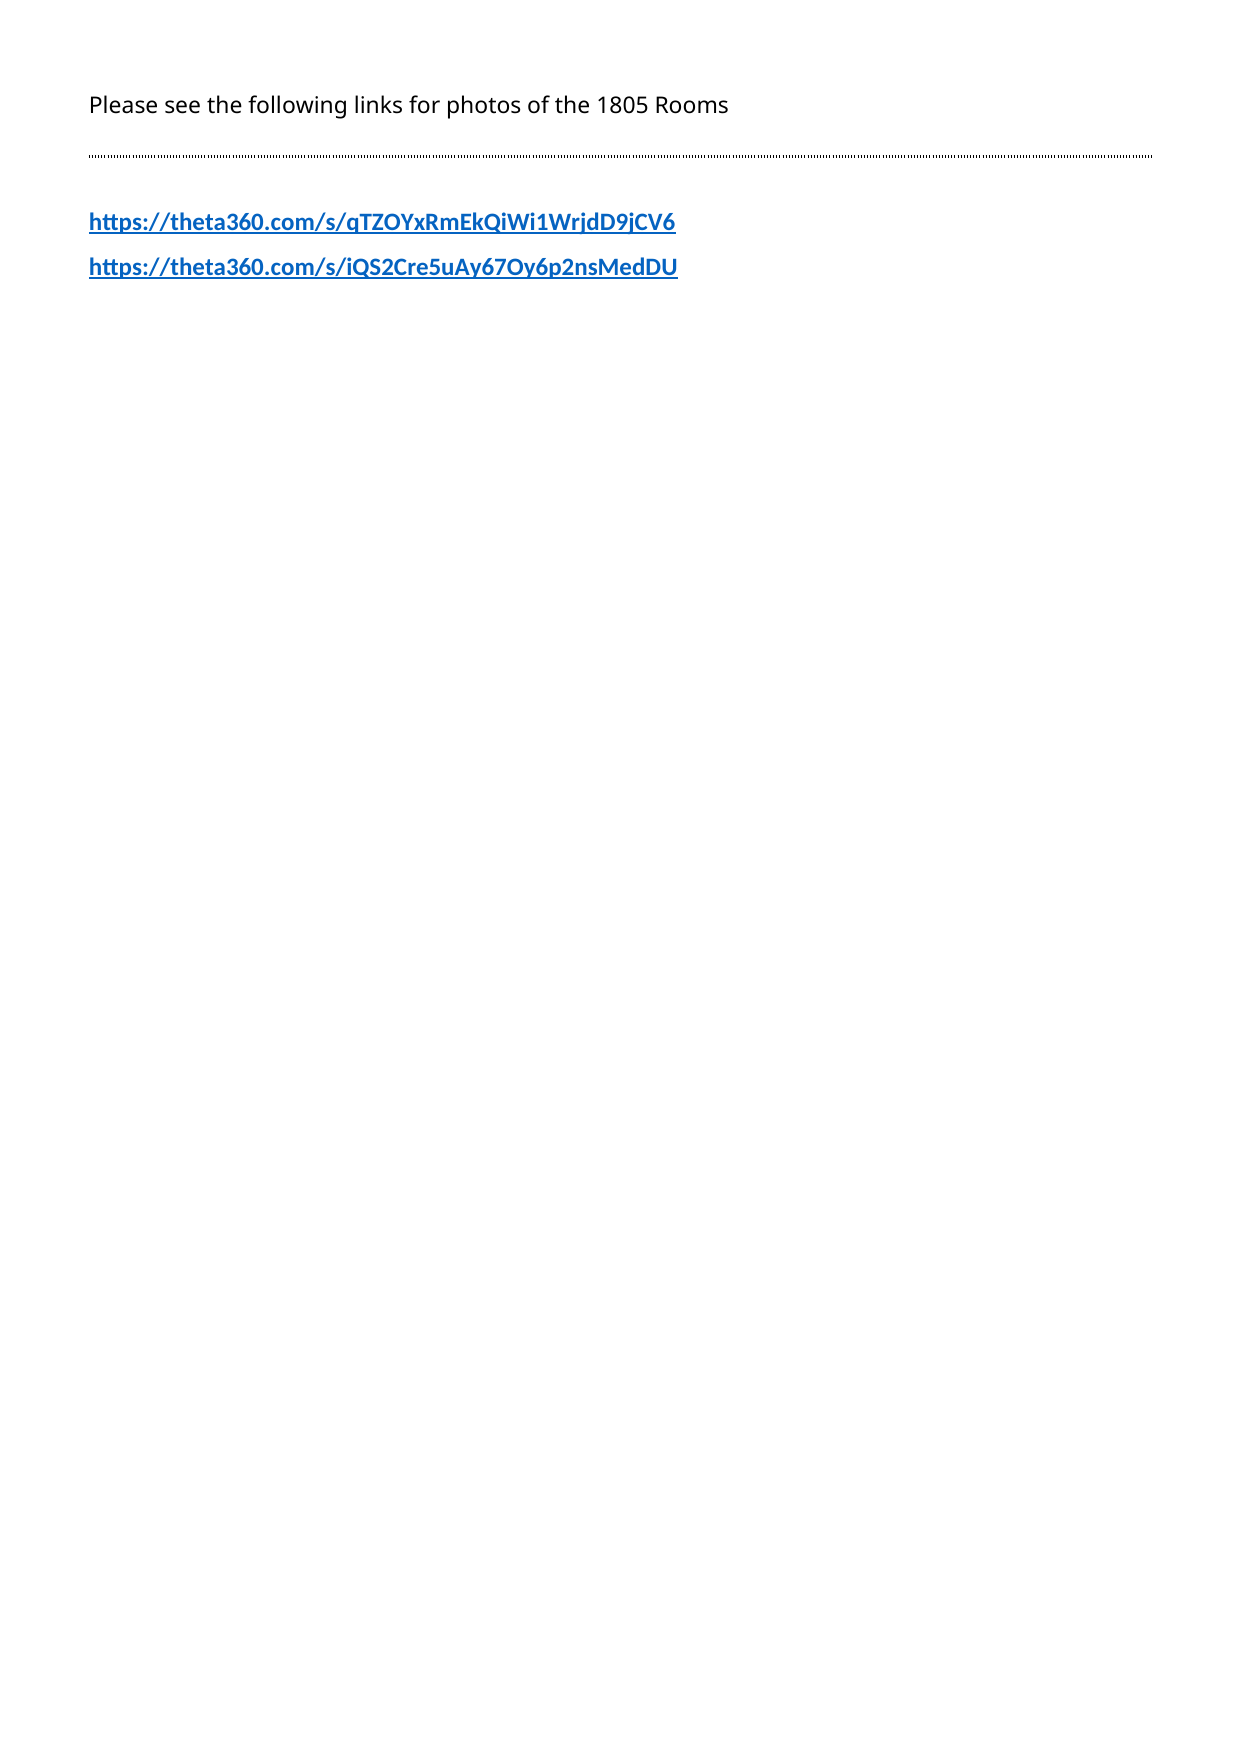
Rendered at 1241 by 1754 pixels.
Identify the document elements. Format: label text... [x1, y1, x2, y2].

text Please see the following links for photos of the 1805 Rooms [89, 89, 1152, 120]
subtitle https://theta360.com/s/qTZOYxRmEkQiWi1WrjdD9jCV6 [89, 155, 1152, 200]
subtitle https://theta360.com/s/iQS2Cre5uAy67Oy6p2nsMedDU [89, 200, 1152, 282]
